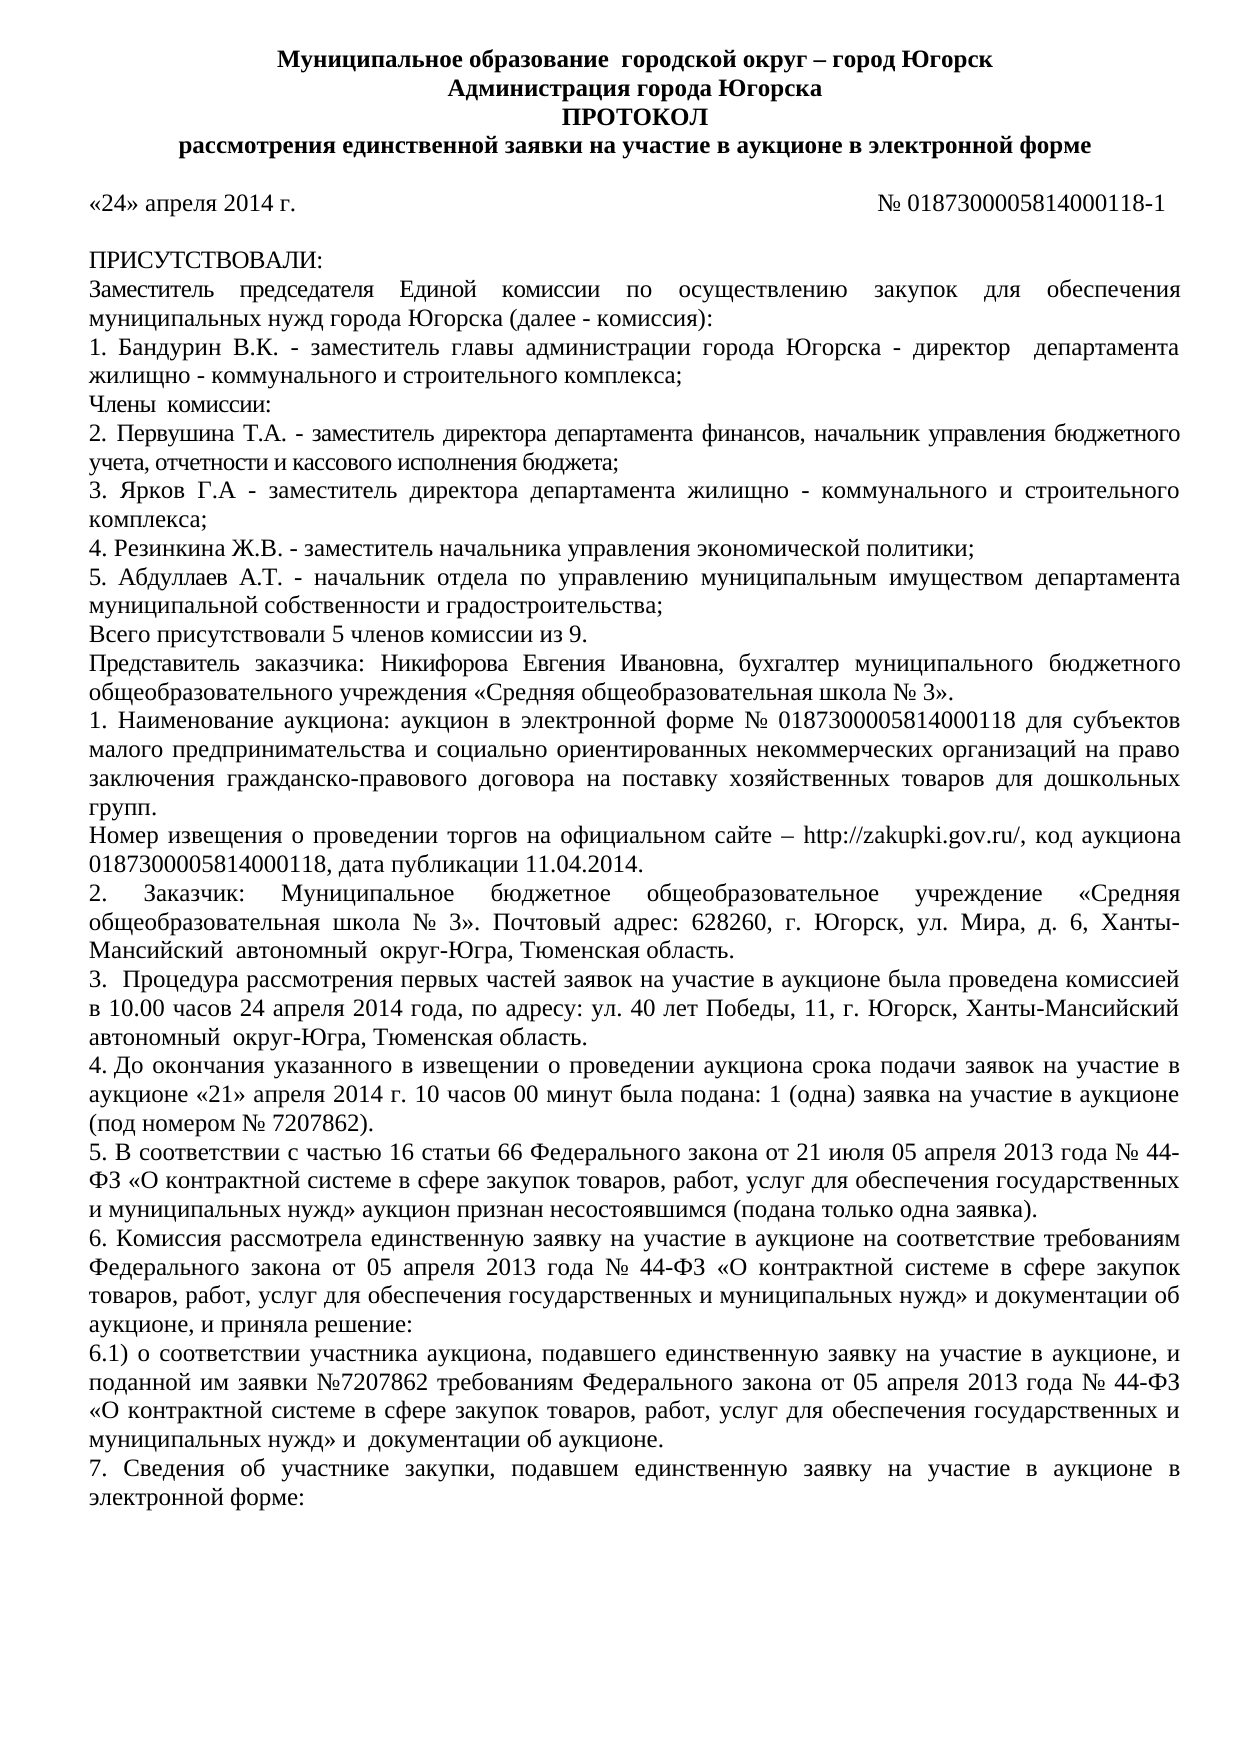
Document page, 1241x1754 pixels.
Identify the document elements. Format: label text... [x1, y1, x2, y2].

text 3. Ярков Г.А - заместитель директора департамента жилищно - коммунального и строительного комплекса; [89, 476, 1181, 533]
text «24» апреля 2014 г. № 0187300005814000118-1 [89, 188, 1181, 217]
text 5. В соответствии с частью 16 статьи 66 Федерального закона от 21 июля 05 апреля 2013 года № 44-ФЗ «О контрактной системе в сфере закупок товаров, работ, услуг для обеспечения государственных и муниципальных нужд» аукцион признан несостоявшимся (подана только одна заявка). [89, 1137, 1181, 1223]
text Члены комиссии: [89, 389, 1181, 418]
text 2. Заказчик: Муниципальное бюджетное общеобразовательное учреждение «Средняя общеобразовательная школа № 3». Почтовый адрес: 628260, г. Югорск, ул. Мира, д. 6, Ханты-Мансийский автономный округ-Югра, Тюменская область. [89, 878, 1181, 964]
text 5. Абдуллаев А.Т. - начальник отдела по управлению муниципальным имуществом департамента муниципальной собственности и градостроительства; [89, 562, 1181, 619]
text ПРОТОКОЛ [89, 102, 1181, 131]
text Заместитель председателя Единой комиссии по осуществлению закупок для обеспечения муниципальных нужд города Югорска (далее - комиссия): [89, 274, 1181, 332]
text Представитель заказчика: Никифорова Евгения Ивановна, бухгалтер муниципального бюджетного общеобразовательного учреждения «Средняя общеобразовательная школа № 3». [89, 648, 1181, 706]
text 1. Наименование аукциона: аукцион в электронной форме № 0187300005814000118 для субъектов малого предпринимательства и социально ориентированных некоммерческих организаций на право заключения гражданско-правового договора на поставку хозяйственных товаров для дошкольных групп. [89, 706, 1181, 821]
text Администрация города Югорска [89, 73, 1181, 102]
text 4. До окончания указанного в извещении о проведении аукциона срока подачи заявок на участие в аукционе «21» апреля 2014 г. 10 часов 00 минут была подана: 1 (одна) заявка на участие в аукционе (под номером № 7207862). [89, 1051, 1181, 1137]
text Муниципальное образование городской округ – город Югорск [89, 44, 1181, 73]
text рассмотрения единственной заявки на участие в аукционе в электронной форме [89, 131, 1181, 159]
text 6.1) о соответствии участника аукциона, подавшего единственную заявку на участие в аукционе, и поданной им заявки №7207862 требованиям Федерального закона от 05 апреля 2013 года № 44-ФЗ «О контрактной системе в сфере закупок товаров, работ, услуг для обеспечения государственных и муниципальных нужд» и документации об аукционе. [89, 1338, 1181, 1453]
text 1. Бандурин В.К. - заместитель главы администрации города Югорска - директор департамента жилищно - коммунального и строительного комплекса; [89, 332, 1181, 389]
text 6. Комиссия рассмотрела единственную заявку на участие в аукционе на соответствие требованиям Федерального закона от 05 апреля 2013 года № 44-ФЗ «О контрактной системе в сфере закупок товаров, работ, услуг для обеспечения государственных и муниципальных нужд» и документации об аукционе, и приняла решение: [89, 1223, 1181, 1338]
text 2. Первушина Т.А. - заместитель директора департамента финансов, начальник управления бюджетного учета, отчетности и кассового исполнения бюджета; [89, 418, 1181, 476]
text 4. Резинкина Ж.В. - заместитель начальника управления экономической политики; [89, 533, 1181, 562]
text 7. Сведения об участнике закупки, подавшем единственную заявку на участие в аукционе в электронной форме: [89, 1453, 1181, 1511]
text Всего присутствовали 5 членов комиссии из 9. [89, 619, 1181, 648]
text ПРИСУТСТВОВАЛИ: [89, 246, 1181, 274]
text 3. Процедура рассмотрения первых частей заявок на участие в аукционе была проведена комиссией в 10.00 часов 24 апреля 2014 года, по адресу: ул. 40 лет Победы, 11, г. Югорск, Ханты-Мансийский автономный округ-Югра, Тюменская область. [89, 964, 1181, 1051]
text Номер извещения о проведении торгов на официальном сайте – http://zakupki.gov.ru/, код аукциона 0187300005814000118, дата публикации 11.04.2014. [89, 821, 1181, 878]
